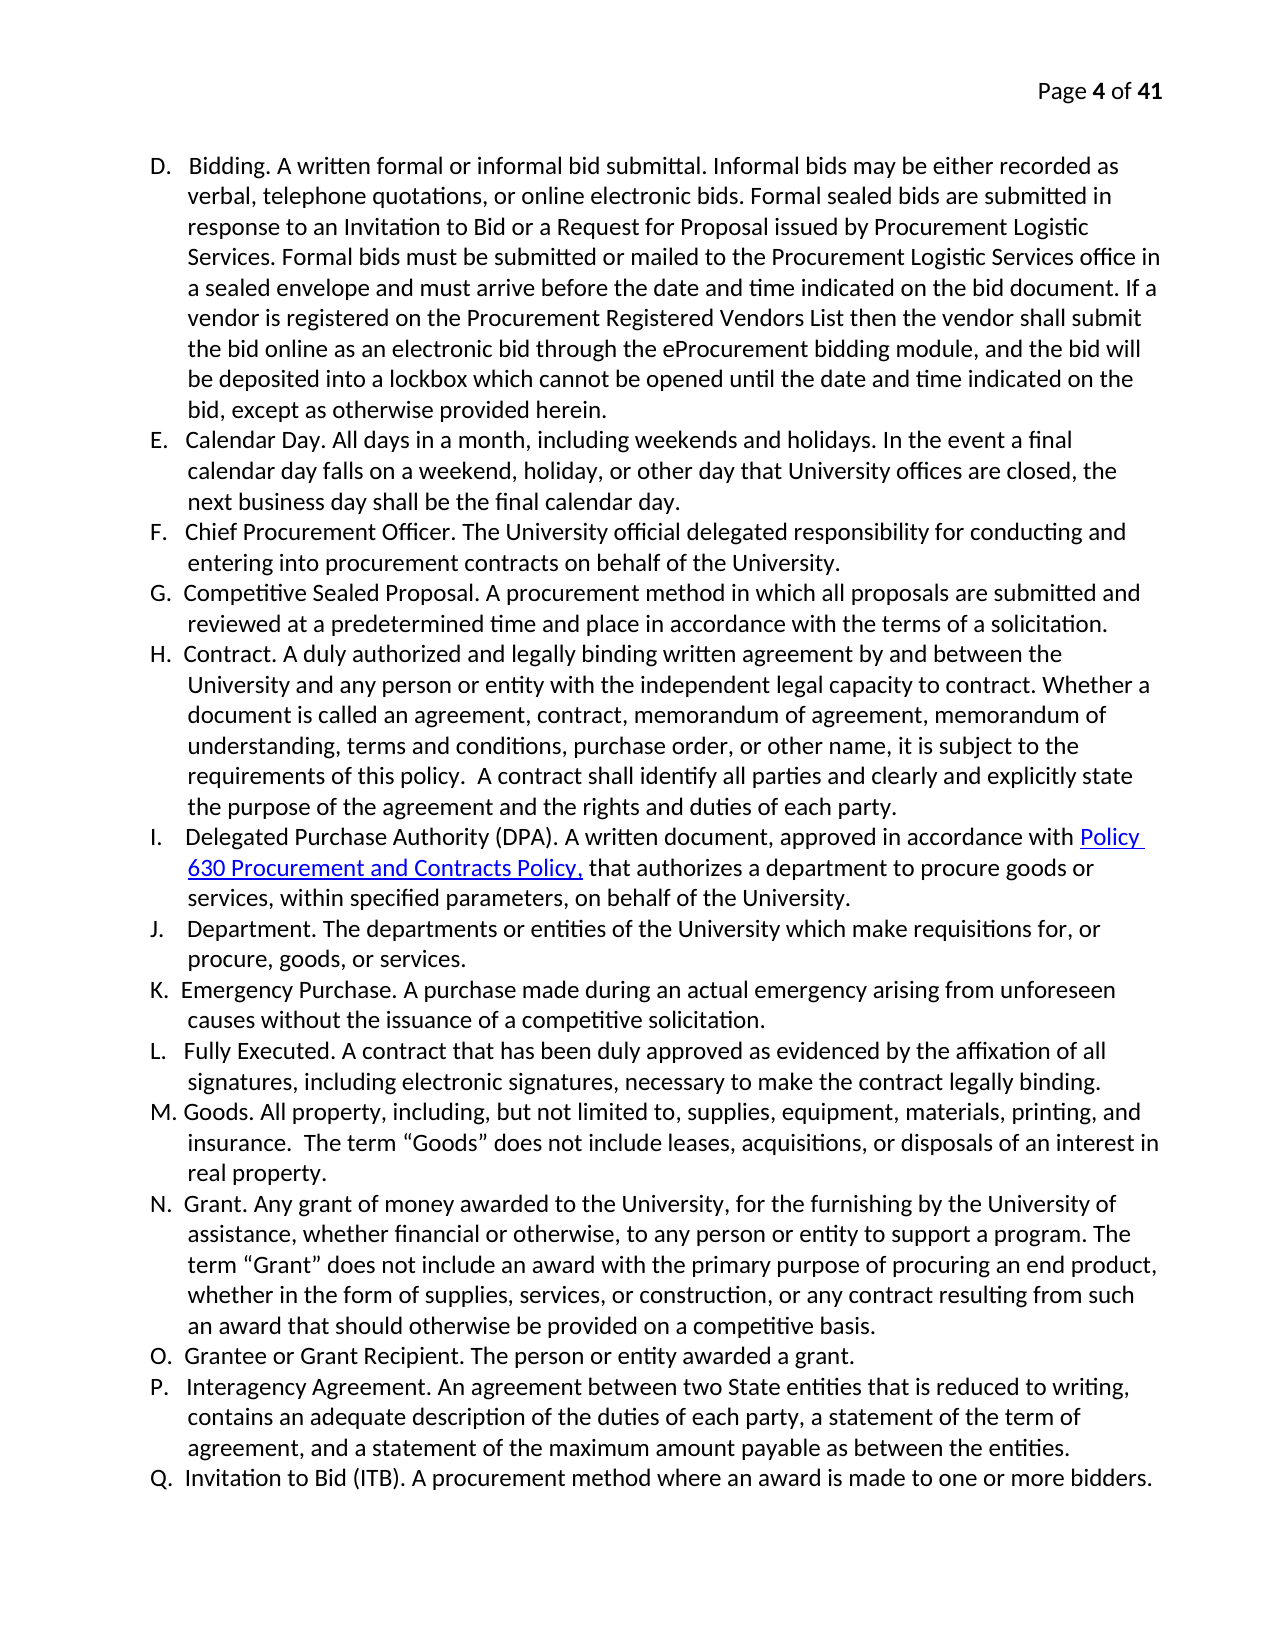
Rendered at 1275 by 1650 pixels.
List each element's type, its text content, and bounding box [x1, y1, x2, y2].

list Delegated Purchase Authority (DPA). A written document, approved in accordance with Policy 630 Procurement and Contracts Policy, that authorizes a department to procure goods or services, within specified parameters, on behalf of the University. [150, 821, 1162, 913]
list Contract. A duly authorized and legally binding written agreement by and between the University and any person or entity with the independent legal capacity to contract. Whether a document is called an agreement, contract, memorandum of agreement, memorandum of understanding, terms and conditions, purchase order, or other name, it is subject to the requirements of this policy. A contract shall identify all parties and clearly and explicitly state the purpose of the agreement and the rights and duties of each party. [150, 638, 1162, 821]
list Emergency Purchase. A purchase made during an actual emergency arising from unforeseen causes without the issuance of a competitive solicitation. [150, 974, 1162, 1035]
list Grantee or Grant Recipient. The person or entity awarded a grant. [150, 1340, 1162, 1371]
list Calendar Day. All days in a month, including weekends and holidays. In the event a final calendar day falls on a weekend, holiday, or other day that University offices are closed, the next business day shall be the final calendar day. [150, 425, 1162, 516]
list Interagency Agreement. An agreement between two State entities that is reduced to writing, contains an adequate description of the duties of each party, a statement of the term of agreement, and a statement of the maximum amount payable as between the entities. [150, 1371, 1162, 1462]
list Grant. Any grant of money awarded to the University, for the furnishing by the University of assistance, whether financial or otherwise, to any person or entity to support a program. The term “Grant” does not include an award with the primary purpose of procuring an end product, whether in the form of supplies, services, or construction, or any contract resulting from such an award that should otherwise be provided on a competitive basis. [150, 1188, 1162, 1340]
list Chief Procurement Officer. The University official delegated responsibility for conducting and entering into procurement contracts on behalf of the University. [150, 516, 1162, 577]
list Competitive Sealed Proposal. A procurement method in which all proposals are submitted and reviewed at a predetermined time and place in accordance with the terms of a solicitation. [150, 577, 1162, 638]
list Department. The departments or entities of the University which make requisitions for, or procure, goods, or services. [150, 913, 1162, 974]
list Goods. All property, including, but not limited to, supplies, equipment, materials, printing, and insurance. The term “Goods” does not include leases, acquisitions, or disposals of an interest in real property. [150, 1096, 1162, 1188]
list Bidding. A written formal or informal bid submittal. Informal bids may be either recorded as verbal, telephone quotations, or online electronic bids. Formal sealed bids are submitted in response to an Invitation to Bid or a Request for Proposal issued by Procurement Logistic Services. Formal bids must be submitted or mailed to the Procurement Logistic Services office in a sealed envelope and must arrive before the date and time indicated on the bid document. If a vendor is registered on the Procurement Registered Vendors List then the vendor shall submit the bid online as an electronic bid through the eProcurement bidding module, and the bid will be deposited into a lockbox which cannot be opened until the date and time indicated on the bid, except as otherwise provided herein. [150, 150, 1162, 425]
list Fully Executed. A contract that has been duly approved as evidenced by the affixation of all signatures, including electronic signatures, necessary to make the contract legally binding. [150, 1035, 1162, 1096]
list Invitation to Bid (ITB). A procurement method where an award is made to one or more bidders. [150, 1462, 1162, 1493]
